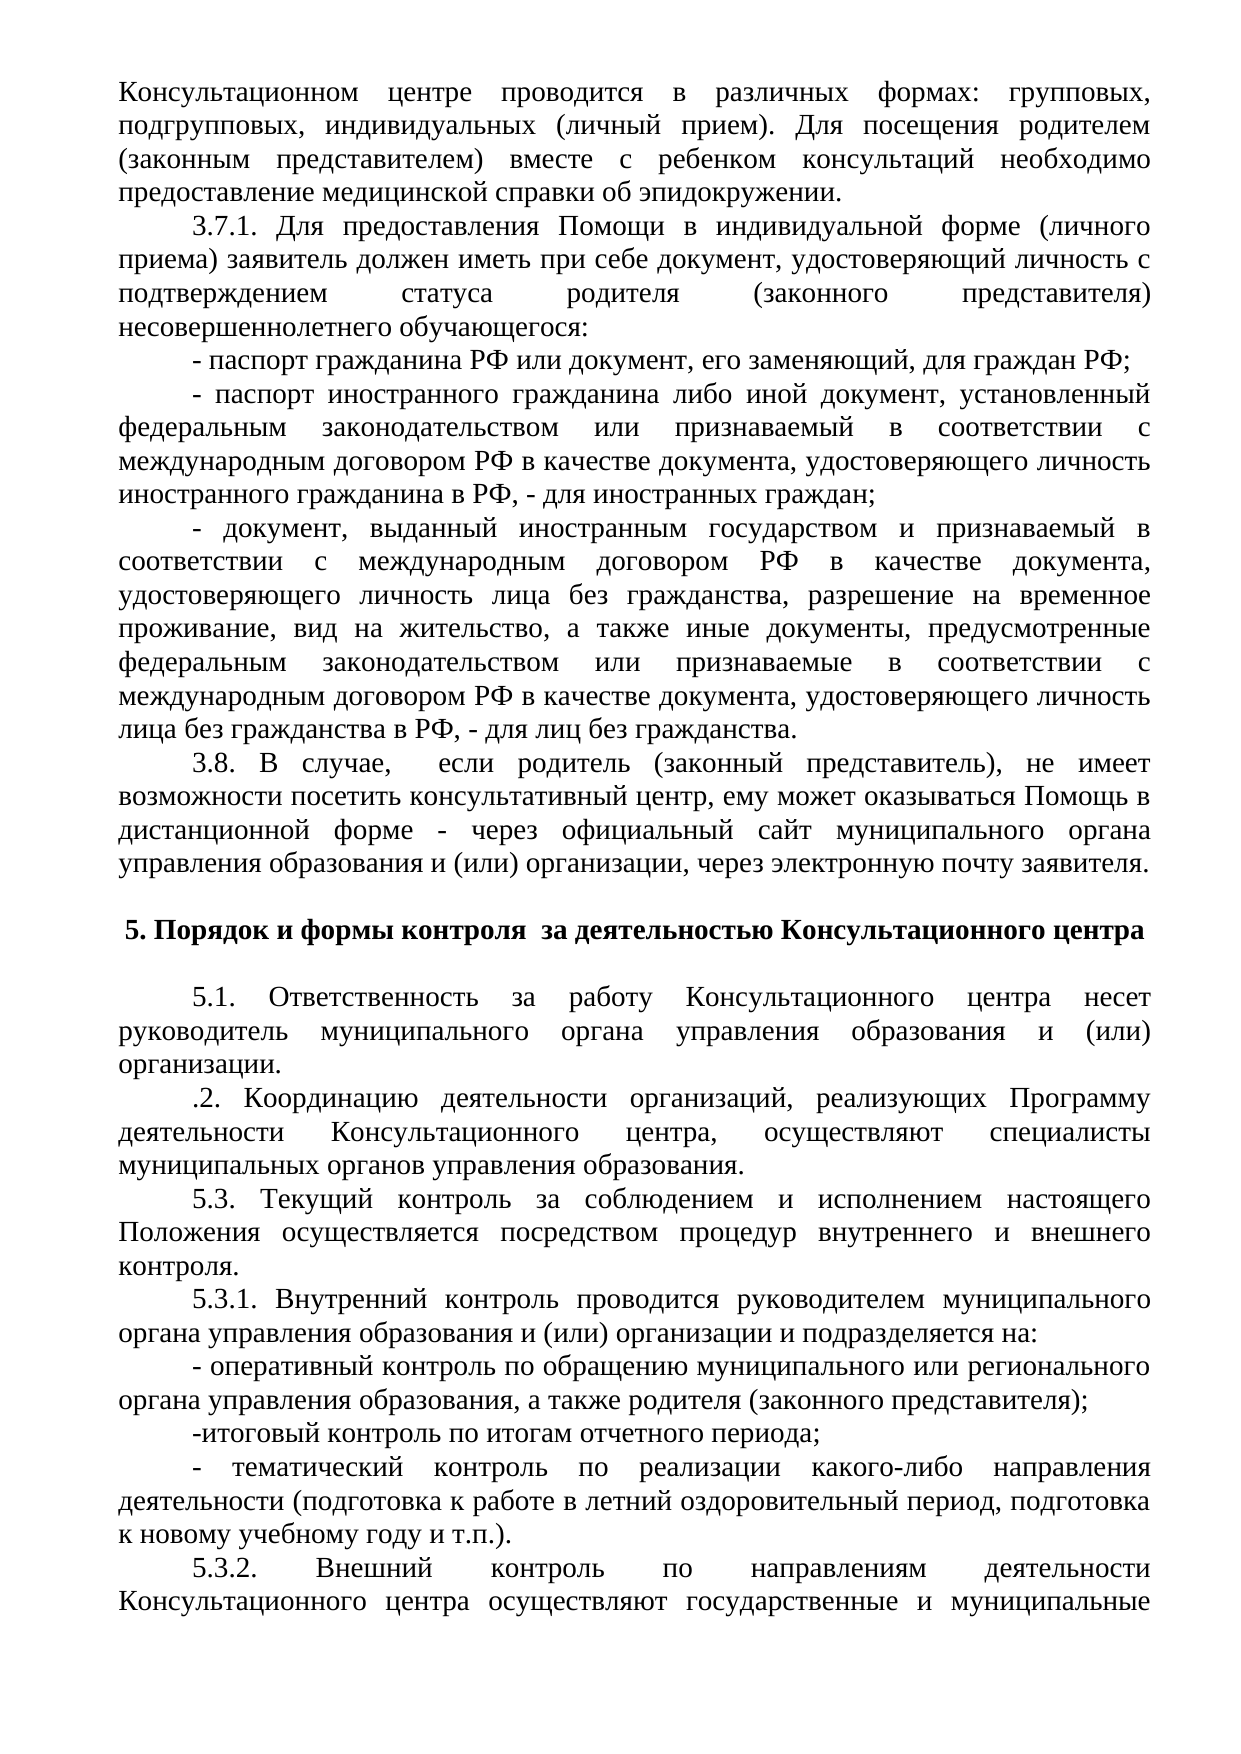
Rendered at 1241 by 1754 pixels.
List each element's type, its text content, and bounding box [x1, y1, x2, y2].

text - паспорт иностранного гражданина либо иной документ, установленный федеральным законодательством или признаваемый в соответствии с международным договором РФ в качестве документа, удостоверяющего личность иностранного гражданина в РФ, - для иностранных граждан; [118, 376, 1152, 510]
text -итоговый контроль по итогам отчетного периода; [118, 1416, 1152, 1449]
text 3.7.1. Для предоставления Помощи в индивидуальной форме (личного приема) заявитель должен иметь при себе документ, удостоверяющий личность с подтверждением статуса родителя (законного представителя) несовершеннолетнего обучающегося: [118, 208, 1152, 342]
text 3.8. В случае, если родитель (законный представитель), не имеет возможности посетить консультативный центр, ему может оказываться Помощь в дистанционной форме - через официальный сайт муниципального органа управления образования и (или) организации, через электронную почту заявителя. [118, 745, 1152, 879]
text .2. Координацию деятельности организаций, реализующих Программу деятельности Консультационного центра, осуществляют специалисты муниципальных органов управления образования. [118, 1080, 1152, 1181]
text - паспорт гражданина РФ или документ, его заменяющий, для граждан РФ; [118, 342, 1152, 376]
text 5.3.1. Внутренний контроль проводится руководителем муниципального органа управления образования и (или) организации и подразделяется на: [118, 1281, 1152, 1348]
text - оперативный контроль по обращению муниципального или регионального органа управления образования, а также родителя (законного представителя); [118, 1348, 1152, 1416]
text 5.1. Ответственность за работу Консультационного центра несет руководитель муниципального органа управления образования и (или) организации. [118, 979, 1152, 1080]
text 5.3. Текущий контроль за соблюдением и исполнением настоящего Положения осуществляется посредством процедур внутреннего и внешнего контроля. [118, 1181, 1152, 1281]
text - тематический контроль по реализации какого-либо направления деятельности (подготовка к работе в летний оздоровительный период, подготовка к новому учебному году и т.п.). [118, 1449, 1152, 1550]
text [118, 1550, 1152, 1617]
text - документ, выданный иностранным государством и признаваемый в соответствии с международным договором РФ в качестве документа, удостоверяющего личность лица без гражданства, разрешение на временное проживание, вид на жительство, а также иные документы, предусмотренные федеральным законодательством или признаваемые в соответствии с международным договором РФ в качестве документа, удостоверяющего личность лица без гражданства в РФ, - для лиц без гражданства. [118, 510, 1152, 745]
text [118, 74, 1152, 208]
text 5. Порядок и формы контроля за деятельностью Консультационного центра [118, 912, 1152, 946]
